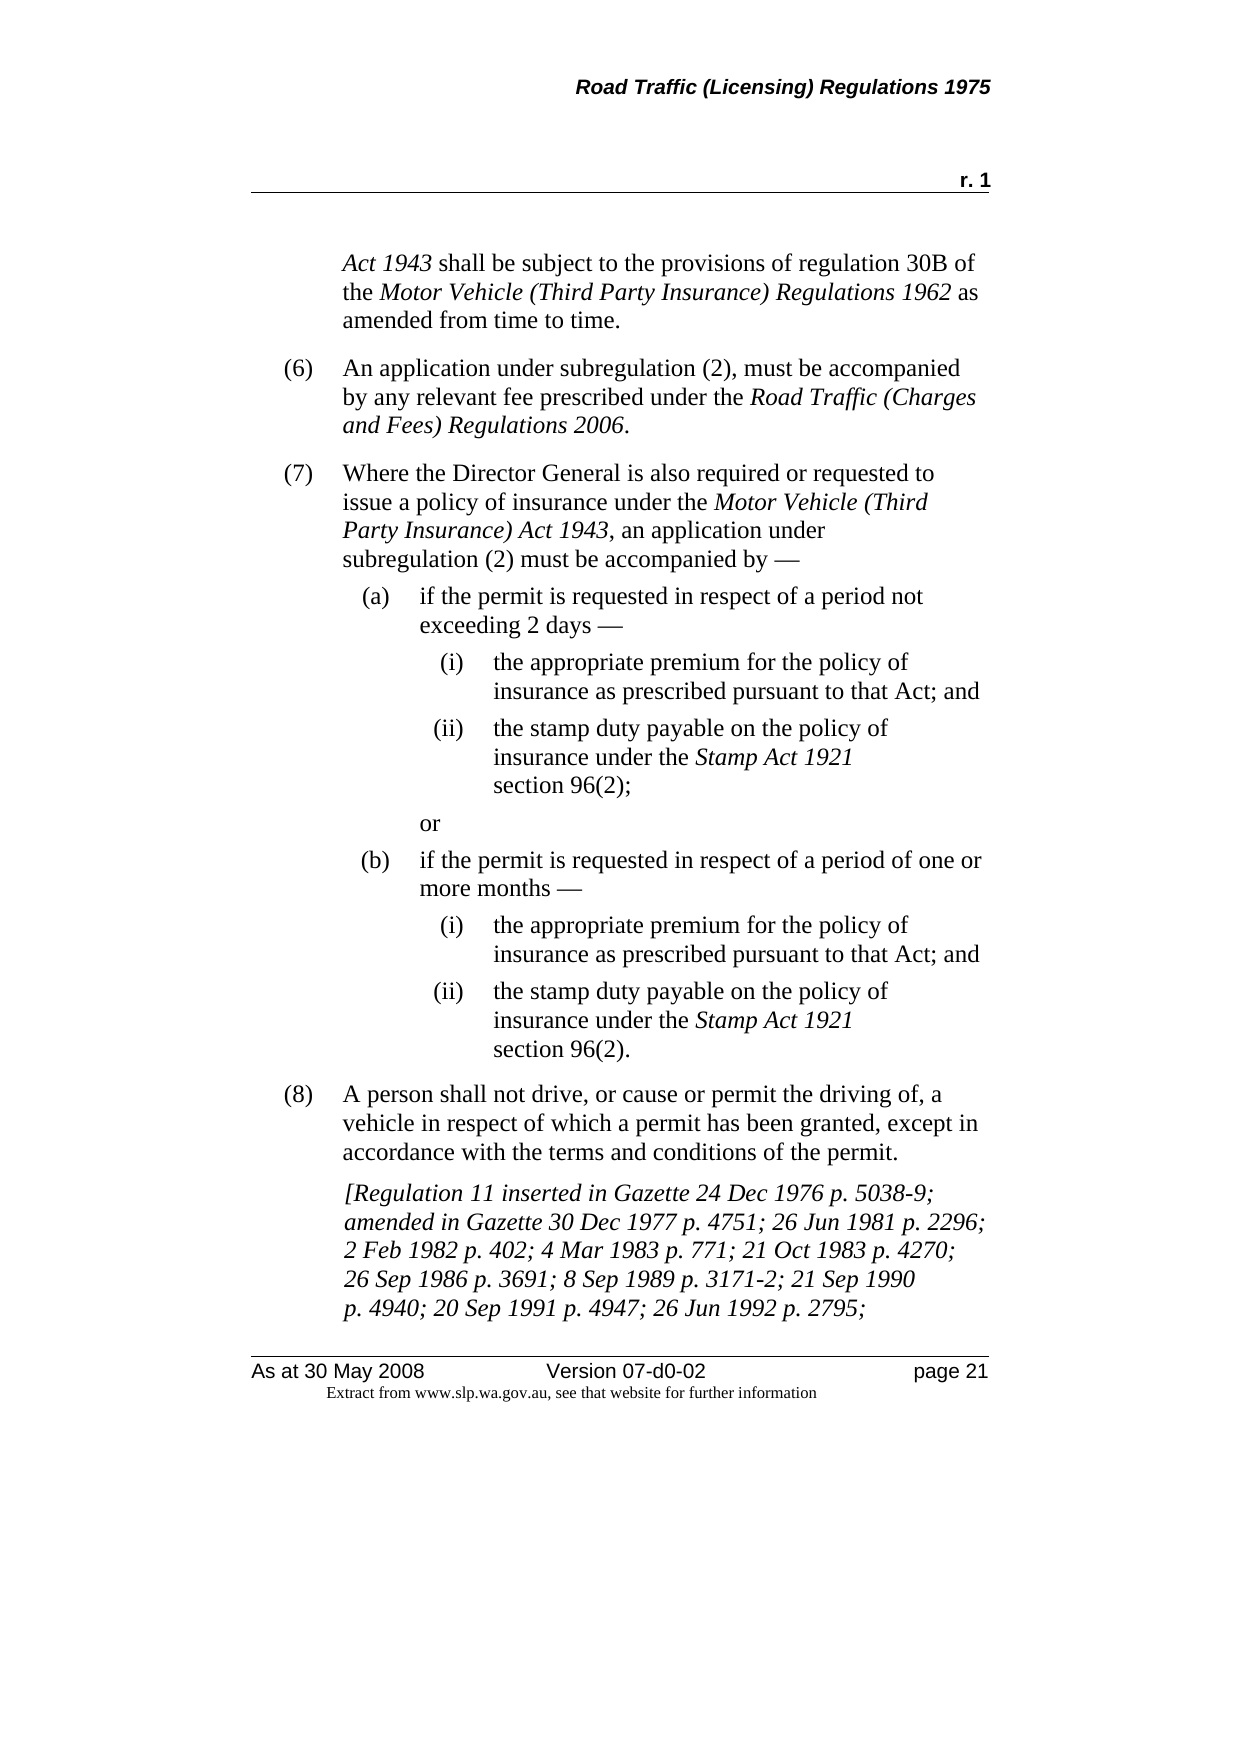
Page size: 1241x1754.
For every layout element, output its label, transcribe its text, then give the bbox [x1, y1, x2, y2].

text (i) the appropriate premium for the policy of insurance as prescribed pursuant to that Act; and [251, 911, 989, 968]
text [251, 1178, 989, 1322]
text (b) if the permit is requested in respect of a period of one or more months — [251, 845, 989, 902]
text (6) An application under subregulation (2), must be accompanied by any relevant fee prescribed under the Road Traffic (Charges and Fees) Regulations 2006. [251, 353, 989, 439]
text or [251, 808, 989, 836]
text (8) A person shall not drive, or cause or permit the driving of, a vehicle in respect of which a permit has been granted, except in accordance with the terms and conditions of the permit. [251, 1079, 989, 1166]
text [251, 248, 989, 334]
text (ii) the stamp duty payable on the policy of insurance under the Stamp Act 1921 section 96(2). [251, 976, 989, 1063]
text (a) if the permit is requested in respect of a period not exceeding 2 days — [251, 581, 989, 639]
text (ii) the stamp duty payable on the policy of insurance under the Stamp Act 1921 section 96(2); [251, 713, 989, 799]
text (7) Where the Director General is also required or requested to issue a policy of insurance under the Motor Vehicle (Third Party Insurance) Act 1943, an application under subregulation (2) must be accompanied by — [251, 458, 989, 573]
text (i) the appropriate premium for the policy of insurance as prescribed pursuant to that Act; and [251, 647, 989, 705]
